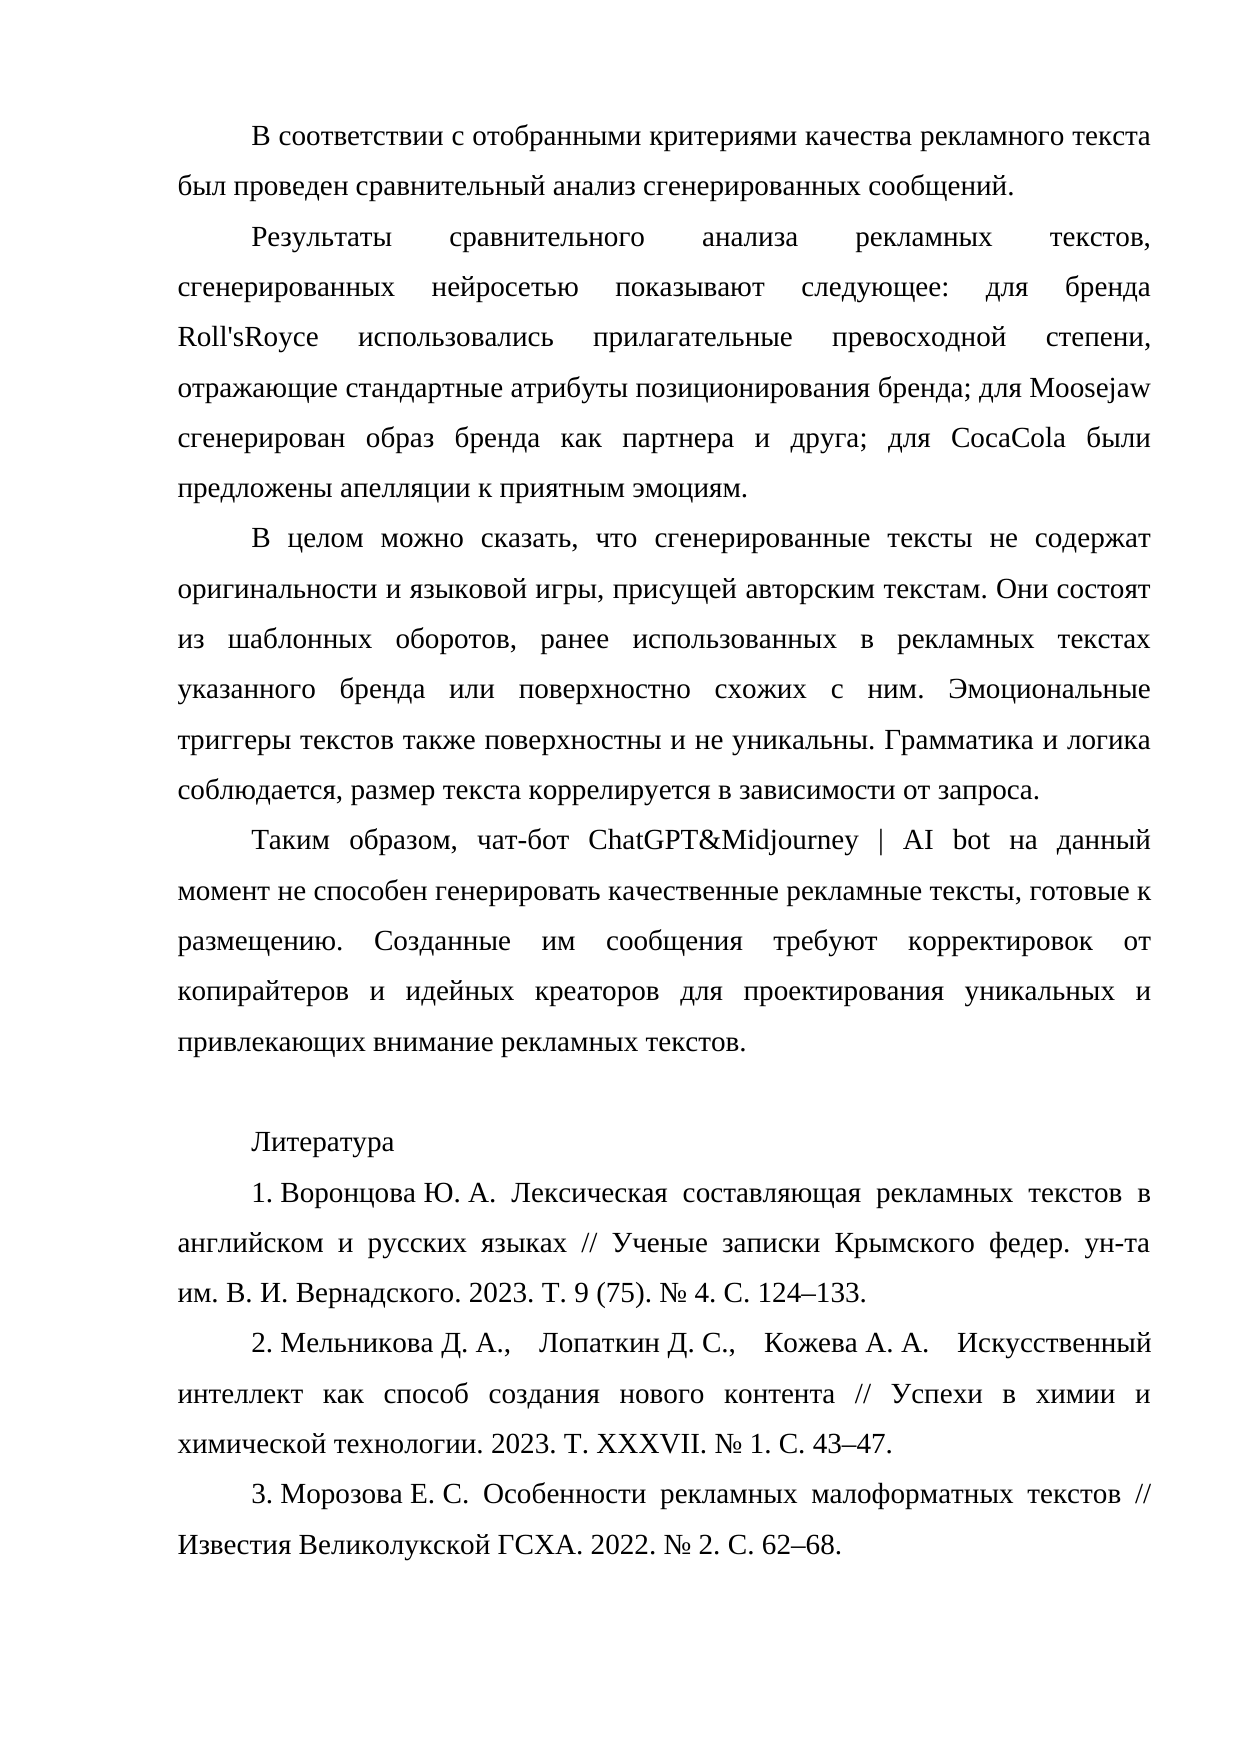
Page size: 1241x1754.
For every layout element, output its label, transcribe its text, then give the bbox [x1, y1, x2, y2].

text Результаты сравнительного анализа рекламных текстов, сгенерированных нейросетью показывают следующее: для бренда Roll'sRoyce использовались прилагательные превосходной степени, отражающие стандартные атрибуты позиционирования бренда; для Moosejaw сгенерирован образ бренда как партнера и друга; для CocaCola были предложены апелляции к приятным эмоциям. [177, 219, 1152, 504]
text 1. Воронцова Ю. А. Лексическая составляющая рекламных текстов в английском и русских языках // Ученые записки Крымского федер. ун-та им. В. И. Вернадского. 2023. Т. 9 (75). № 4. С. 124–133. [177, 1175, 1152, 1309]
text В соответствии с отобранными критериями качества рекламного текста был проведен сравнительный анализ сгенерированных сообщений. [177, 118, 1152, 202]
text 2. Мельникова Д. А., Лопаткин Д. С., Кожева А. А. Искусственный интеллект как способ создания нового контента // Успехи в химии и химической технологии. 2023. Т. XXXVII. № 1. С. 43–47. [177, 1326, 1152, 1460]
text В целом можно сказать, что сгенерированные тексты не содержат оригинальности и языковой игры, присущей авторским текстам. Они состоят из шаблонных оборотов, ранее использованных в рекламных текстах указанного бренда или поверхностно схожих с ним. Эмоциональные триггеры текстов также поверхностны и не уникальны. Грамматика и логика соблюдается, размер текста коррелируется в зависимости от запроса. [177, 521, 1152, 806]
text Таким образом, чат-бот ChatGPT&Midjourney | AI bot на данный момент не способен генерировать качественные рекламные тексты, готовые к размещению. Созданные им сообщения требуют корректировок от копирайтеров и идейных креаторов для проектирования уникальных и привлекающих внимание рекламных текстов. [177, 822, 1152, 1057]
text Литература [177, 1124, 1152, 1158]
text 3. Морозова Е. С. Особенности рекламных малоформатных текстов // Известия Великолукской ГСХА. 2022. № 2. С. 62–68. [177, 1477, 1152, 1560]
